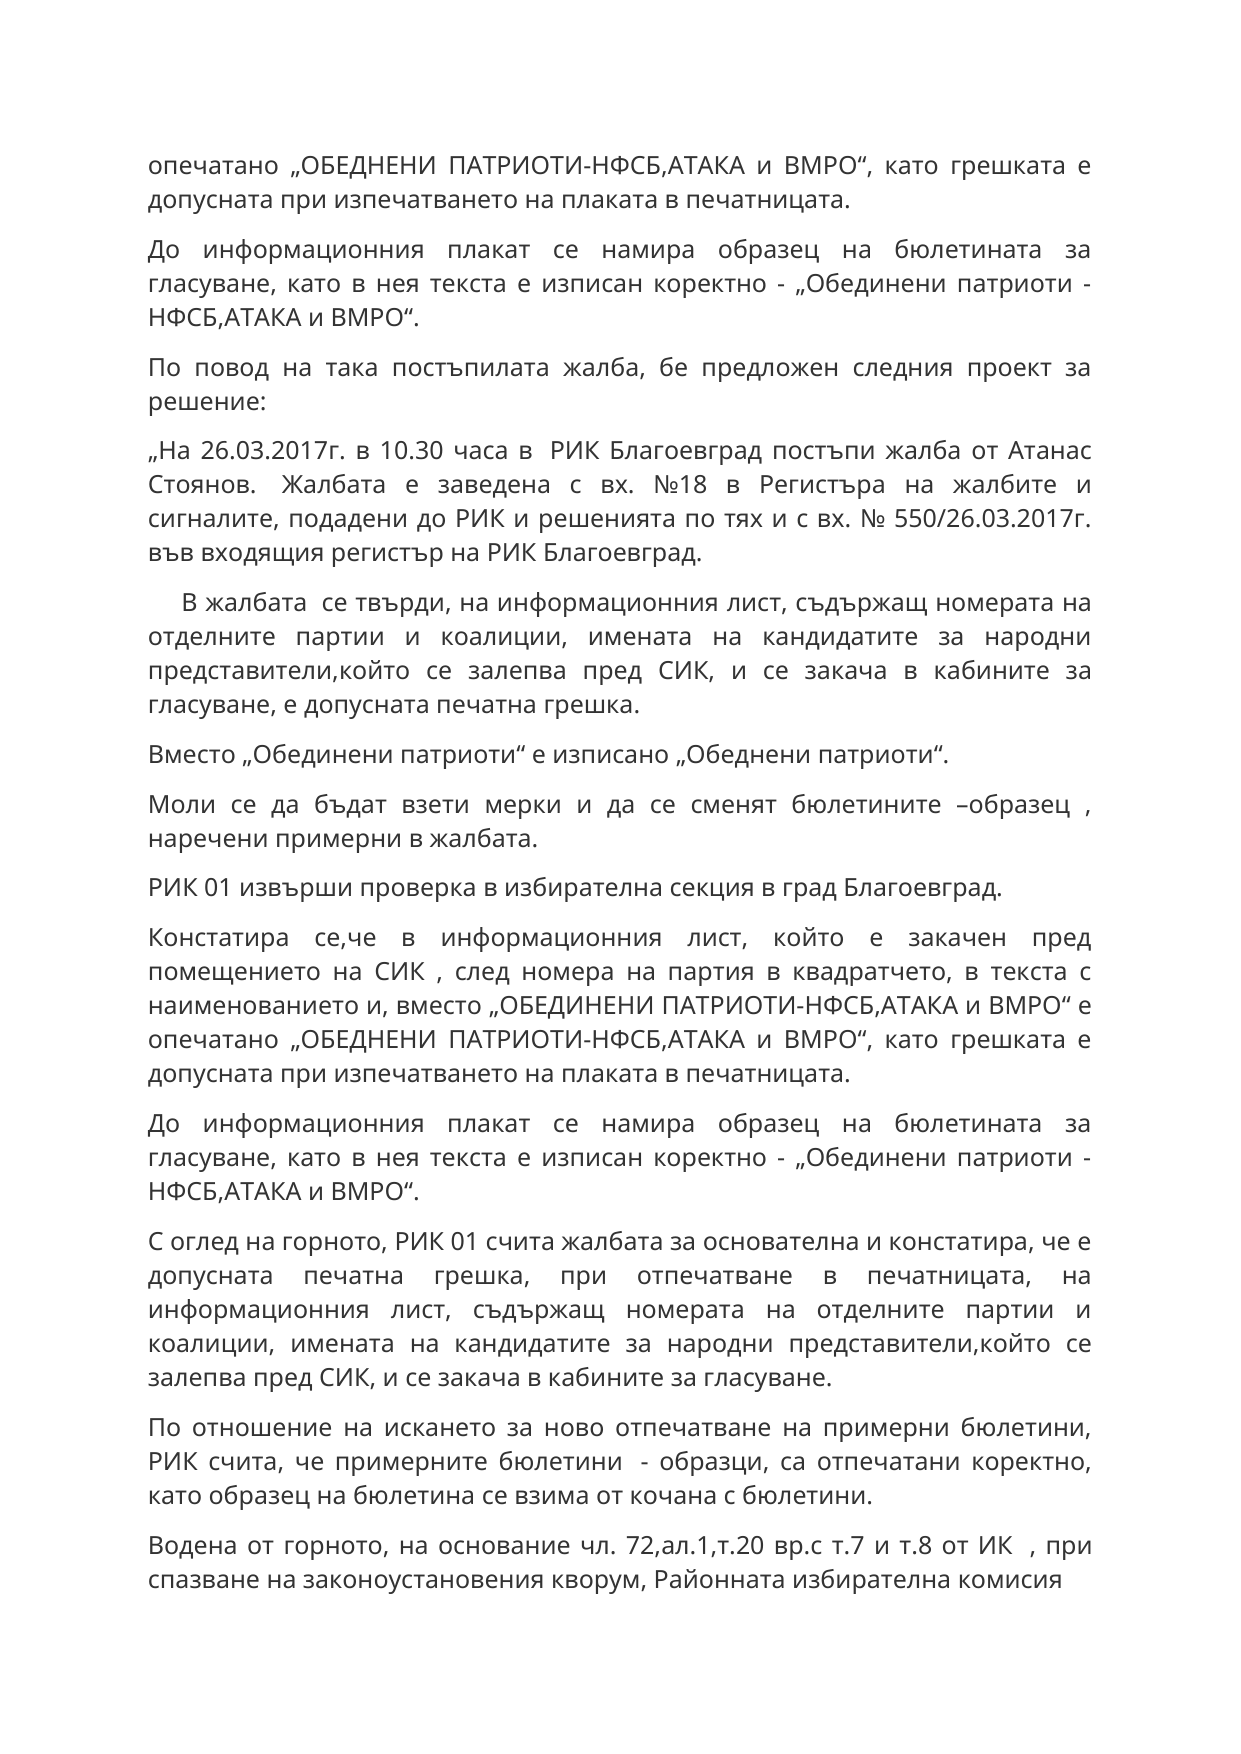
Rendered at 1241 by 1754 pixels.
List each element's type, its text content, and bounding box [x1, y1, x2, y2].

text Водена от горното, на основание чл. 72,ал.1,т.20 вр.с т.7 и т.8 от ИК , при спазване на законоустановения кворум, Районната избирателна комисия [148, 1527, 1093, 1595]
text С оглед на горното, РИК 01 счита жалбата за основателна и констатира, че е допусната печатна грешка, при отпечатване в печатницата, на информационния лист, съдържащ номерата на отделните партии и коалиции, имената на кандидатите за народни представители,който се залепва пред СИК, и се закача в кабините за гласуване. [148, 1223, 1093, 1394]
text До информационния плакат се намира образец на бюлетината за гласуване, като в нея текста е изписан коректно - „Обединени патриоти -НФСБ,АТАКА и ВМРО“. [148, 231, 1093, 333]
text До информационния плакат се намира образец на бюлетината за гласуване, като в нея текста е изписан коректно - „Обединени патриоти -НФСБ,АТАКА и ВМРО“. [148, 1106, 1093, 1208]
text „На 26.03.2017г. в 10.30 часа в РИК Благоевград постъпи жалба от Атанас Стоянов. Жалбата е заведена с вх. №18 в Регистъра на жалбите и сигналите, подадени до РИК и решенията по тях и с вх. № 550/26.03.2017г. във входящия регистър на РИК Благоевград. [148, 433, 1093, 569]
text По повод на така постъпилата жалба, бе предложен следния проект за решение: [148, 349, 1093, 417]
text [148, 148, 1093, 216]
text Вместо „Обединени патриоти“ е изписано „Обеднени патриоти“. [148, 737, 1093, 771]
text В жалбата се твърди, на информационния лист, съдържащ номерата на отделните партии и коалиции, имената на кандидатите за народни представители,който се залепва пред СИК, и се закача в кабините за гласуване, е допусната печатна грешка. [148, 585, 1093, 721]
text По отношение на искането за ново отпечатване на примерни бюлетини, РИК счита, че примерните бюлетини - образци, са отпечатани коректно, като образец на бюлетина се взима от кочана с бюлетини. [148, 1409, 1093, 1512]
text РИК 01 извърши проверка в избирателна секция в град Благоевград. [148, 870, 1093, 904]
text Моли се да бъдат взети мерки и да се сменят бюлетините –образец , наречени примерни в жалбата. [148, 786, 1093, 854]
